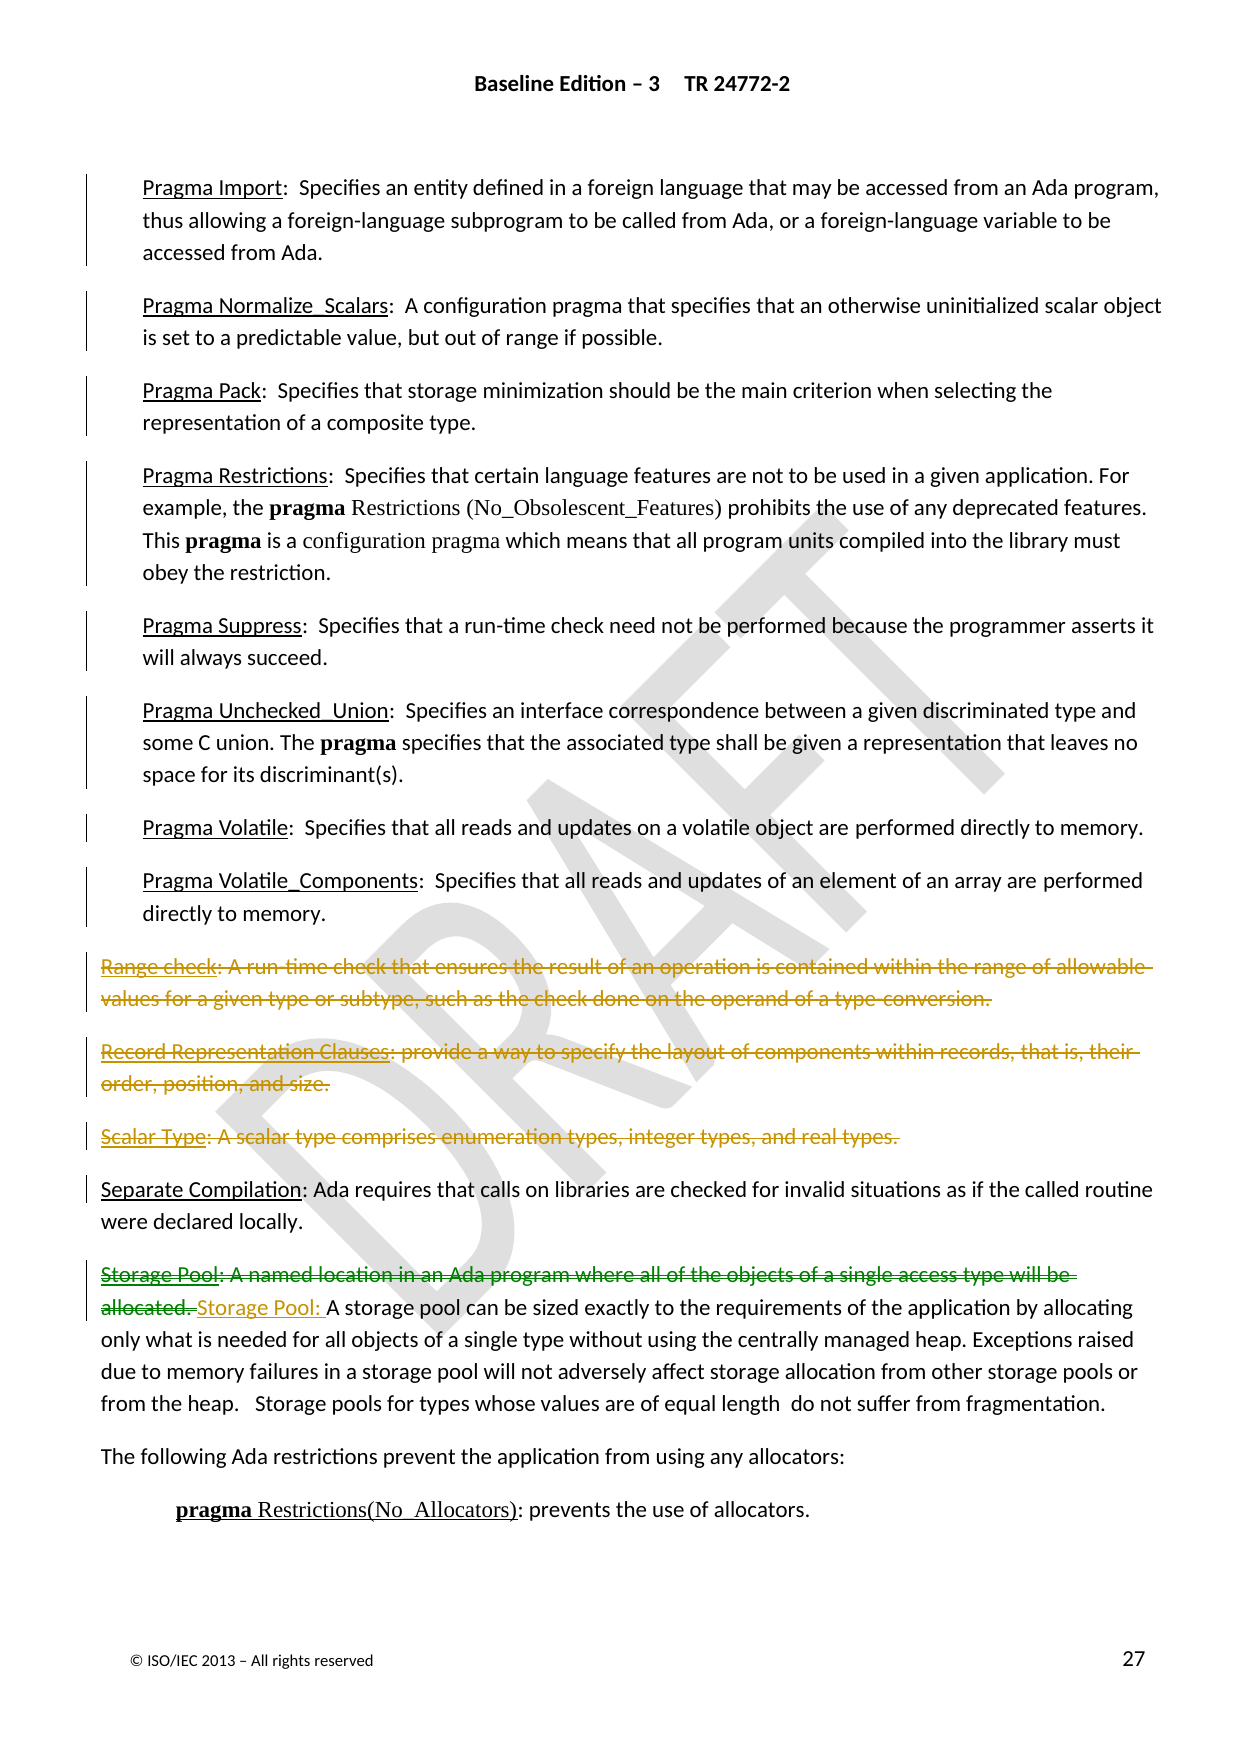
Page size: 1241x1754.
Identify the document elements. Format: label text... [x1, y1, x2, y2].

text Pragma Pack: Specifies that storage minimization should be the main criterion when selecting the representation of a composite type. [142, 376, 1164, 436]
text Pragma Volatile_Components: Specifies that all reads and updates of an element of an array are performed directly to memory. [142, 867, 1164, 927]
text Pragma Restrictions: Specifies that certain language features are not to be used in a given application. For example, the pragma Restrictions (No_Obsolescent_Features) prohibits the use of any deprecated features. This pragma is a configuration pragma which means that all program units compiled into the library must obey the restriction. [142, 461, 1164, 586]
text Separate Compilation: Ada requires that calls on libraries are checked for invalid situations as if the called routine were declared locally. [101, 1175, 1164, 1235]
text The following Ada restrictions prevent the application from using any allocators: [101, 1442, 1164, 1470]
text A storage pool can be sized exactly to the requirements of the application by allocating only what is needed for all objects of a single type without using the centrally managed heap. Exceptions raised due to memory failures in a storage pool will not adversely affect storage allocation from other storage pools or from the heap. Storage pools for types whose values are of equal length do not suffer from fragmentation. [101, 1260, 1164, 1417]
text Pragma Import: Specifies an entity defined in a foreign language that may be accessed from an Ada program, thus allowing a foreign-language subprogram to be called from Ada, or a foreign-language variable to be accessed from Ada. [142, 173, 1164, 266]
text Pragma Normalize_Scalars: A configuration pragma that specifies that an otherwise uninitialized scalar object is set to a predictable value, but out of range if possible. [142, 291, 1164, 351]
text Pragma Unchecked_Union: Specifies an interface correspondence between a given discriminated type and some C union. The pragma specifies that the associated type shall be given a representation that leaves no space for its discriminant(s). [142, 696, 1164, 788]
text Pragma Suppress: Specifies that a run-time check need not be performed because the programmer asserts it will always succeed. [142, 611, 1164, 671]
text Pragma Volatile: Specifies that all reads and updates on a volatile object are performed directly to memory. [142, 813, 1164, 842]
text pragma Restrictions(No_Allocators): prevents the use of allocators. [176, 1495, 1164, 1523]
